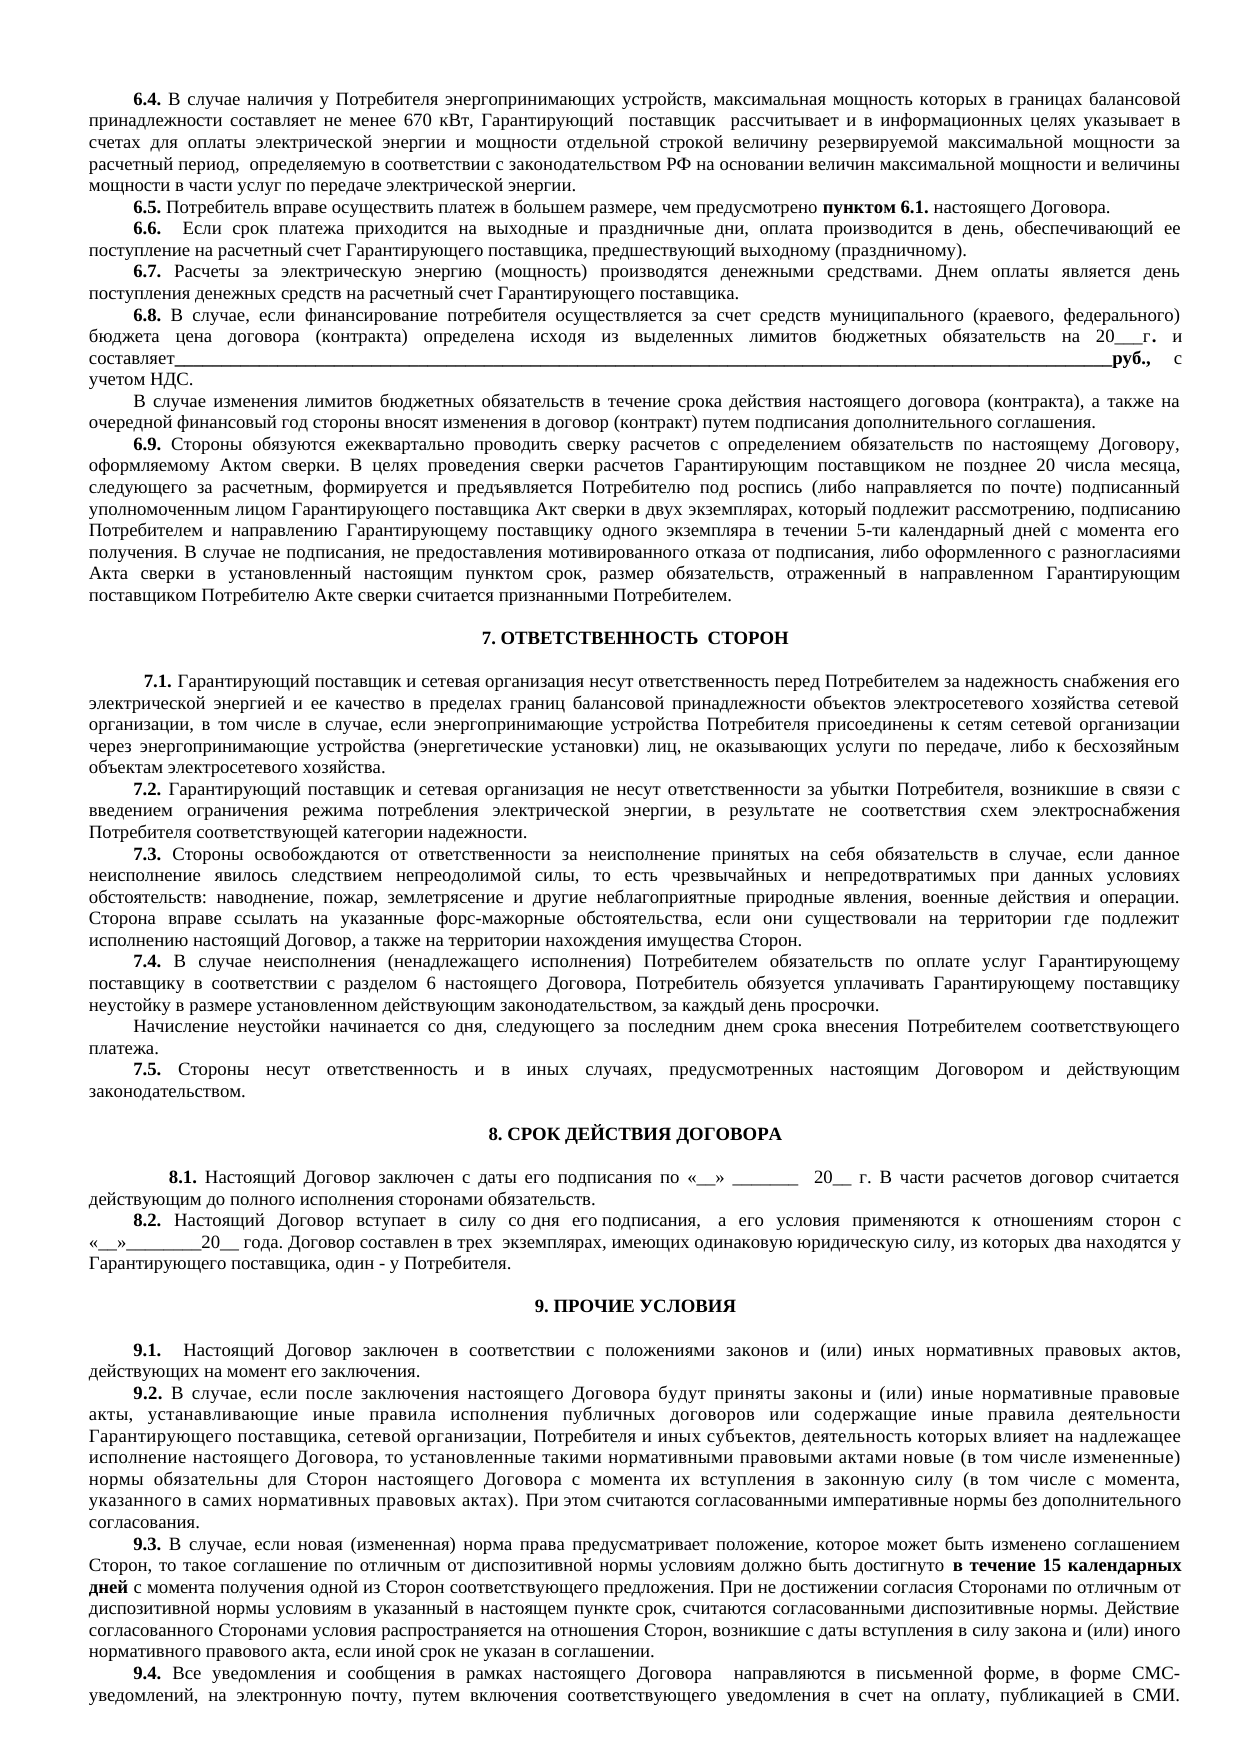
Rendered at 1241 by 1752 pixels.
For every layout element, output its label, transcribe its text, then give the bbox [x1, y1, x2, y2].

text 7.5. Стороны несут ответственность и в иных случаях, предусмотренных настоящим Договором и действующим законодательством. [89, 1058, 1182, 1101]
text 8.1. Настоящий Договор заключен с даты его подписания по «__» _______ 20__ г. В части расчетов договор считается действующим до полного исполнения сторонами обязательств. [89, 1166, 1182, 1209]
text 7.3. Стороны освобождаются от ответственности за неисполнение принятых на себя обязательств в случае, если данное неисполнение явилось следствием непреодолимой силы, то есть чрезвычайных и непредотвратимых при данных условиях обстоятельств: наводнение, пожар, землетрясение и другие неблагоприятные природные явления, военные действия и операции. Сторона вправе ссылать на указанные форс-мажорные обстоятельства, если они существовали на территории где подлежит исполнению настоящий Договор, а также на территории нахождения имущества Сторон. [89, 842, 1182, 950]
text 8. СРОК ДЕЙСТВИЯ ДОГОВОРА [89, 1123, 1182, 1144]
text 9.1. Настоящий Договор заключен в соответствии с положениями законов и (или) иных нормативных правовых актов, действующих на момент его заключения. [89, 1338, 1182, 1382]
text 7.4. В случае неисполнения (ненадлежащего исполнения) Потребителем обязательств по оплате услуг Гарантирующему поставщику в соответствии с разделом 6 настоящего Договора, Потребитель обязуется уплачивать Гарантирующему поставщику неустойку в размере установленном действующим законодательством, за каждый день просрочки. [89, 950, 1182, 1015]
text 6.6. Если срок платежа приходится на выходные и праздничные дни, оплата производится в день, обеспечивающий ее поступление на расчетный счет Гарантирующего поставщика, предшествующий выходному (праздничному). [89, 217, 1182, 260]
text 6.4. В случае наличия у Потребителя энергопринимающих устройств, максимальная мощность которых в границах балансовой принадлежности составляет не менее 670 кВт, Гарантирующий поставщик рассчитывает и в информационных целях указывает в счетах для оплаты электрической энергии и мощности отдельной строкой величину резервируемой максимальной мощности за расчетный период, определяемую в соответствии с законодательством РФ на основании величин максимальной мощности и величины мощности в части услуг по передаче электрической энергии. [89, 88, 1182, 196]
text 9. ПРОЧИЕ УСЛОВИЯ [89, 1295, 1182, 1317]
text 9.2. В случае, если после заключения настоящего Договора будут приняты законы и (или) иные нормативные правовые акты, устанавливающие иные правила исполнения публичных договоров или содержащие иные правила деятельности Гарантирующего поставщика, сетевой организации, Потребителя и иных субъектов, деятельность которых влияет на надлежащее исполнение настоящего Договора, то установленные такими нормативными правовыми актами новые (в том числе измененные) нормы обязательны для Сторон настоящего Договора с момента их вступления в законную силу (в том числе с момента, указанного в самих нормативных правовых актах). При этом считаются согласованными императивные нормы без дополнительного согласования. [89, 1382, 1182, 1532]
text 8.2. Настоящий Договор вступает в силу со дня его подписания, а его условия применяются к отношениям сторон с «__»________20__ года. Договор составлен в трех экземплярах, имеющих одинаковую юридическую силу, из которых два находятся у Гарантирующего поставщика, один - у Потребителя. [89, 1209, 1182, 1274]
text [89, 1662, 1182, 1705]
text Начисление неустойки начинается со дня, следующего за последним днем срока внесения Потребителем соответствующего платежа. [89, 1015, 1182, 1058]
text 6.8. В случае, если финансирование потребителя осуществляется за счет средств муниципального (краевого, федерального) бюджета цена договора (контракта) определена исходя из выделенных лимитов бюджетных обязательств на 20___г. и составляет____________________________________________________________________________________________________руб., с учетом НДС. [89, 303, 1182, 390]
text 6.9. Стороны обязуются ежеквартально проводить сверку расчетов с определением обязательств по настоящему Договору, оформляемому Актом сверки. В целях проведения сверки расчетов Гарантирующим поставщиком не позднее 20 числа месяца, следующего за расчетным, формируется и предъявляется Потребителю под роспись (либо направляется по почте) подписанный уполномоченным лицом Гарантирующего поставщика Акт сверки в двух экземплярах, который подлежит рассмотрению, подписанию Потребителем и направлению Гарантирующему поставщику одного экземпляра в течении 5-ти календарный дней с момента его получения. В случае не подписания, не предоставления мотивированного отказа от подписания, либо оформленного с разногласиями Акта сверки в установленный настоящим пунктом срок, размер обязательств, отраженный в направленном Гарантирующим поставщиком Потребителю Акте сверки считается признанными Потребителем. [89, 433, 1182, 605]
text 6.7. Расчеты за электрическую энергию (мощность) производятся денежными средствами. Днем оплаты является день поступления денежных средств на расчетный счет Гарантирующего поставщика. [89, 260, 1182, 303]
text 7.2. Гарантирующий поставщик и сетевая организация не несут ответственности за убытки Потребителя, возникшие в связи с введением ограничения режима потребления электрической энергии, в результате не соответствия схем электроснабжения Потребителя соответствующей категории надежности. [89, 778, 1182, 842]
text 9.3. В случае, если новая (измененная) норма права предусматривает положение, которое может быть изменено соглашением Сторон, то такое соглашение по отличным от диспозитивной нормы условиям должно быть достигнуто в течение 15 календарных дней с момента получения одной из Сторон соответствующего предложения. При не достижении согласия Сторонами по отличным от диспозитивной нормы условиям в указанный в настоящем пункте срок, считаются согласованными диспозитивные нормы. Действие согласованного Сторонами условия распространяется на отношения Сторон, возникшие с даты вступления в силу закона и (или) иного нормативного правового акта, если иной срок не указан в соглашении. [89, 1532, 1182, 1662]
text 7.1. Гарантирующий поставщик и сетевая организация несут ответственность перед Потребителем за надежность снабжения его электрической энергией и ее качество в пределах границ балансовой принадлежности объектов электросетевого хозяйства сетевой организации, в том числе в случае, если энергопринимающие устройства Потребителя присоединены к сетям сетевой организации через энергопринимающие устройства (энергетические установки) лиц, не оказывающих услуги по передаче, либо к бесхозяйным объектам электросетевого хозяйства. [89, 670, 1182, 778]
text 7. ОТВЕТСТВЕННОСТЬ СТОРОН [89, 627, 1182, 648]
text В случае изменения лимитов бюджетных обязательств в течение срока действия настоящего договора (контракта), а также на очередной финансовый год стороны вносят изменения в договор (контракт) путем подписания дополнительного соглашения. [89, 390, 1182, 433]
text 6.5. Потребитель вправе осуществить платеж в большем размере, чем предусмотрено пунктом 6.1. настоящего Договора. [89, 196, 1182, 217]
